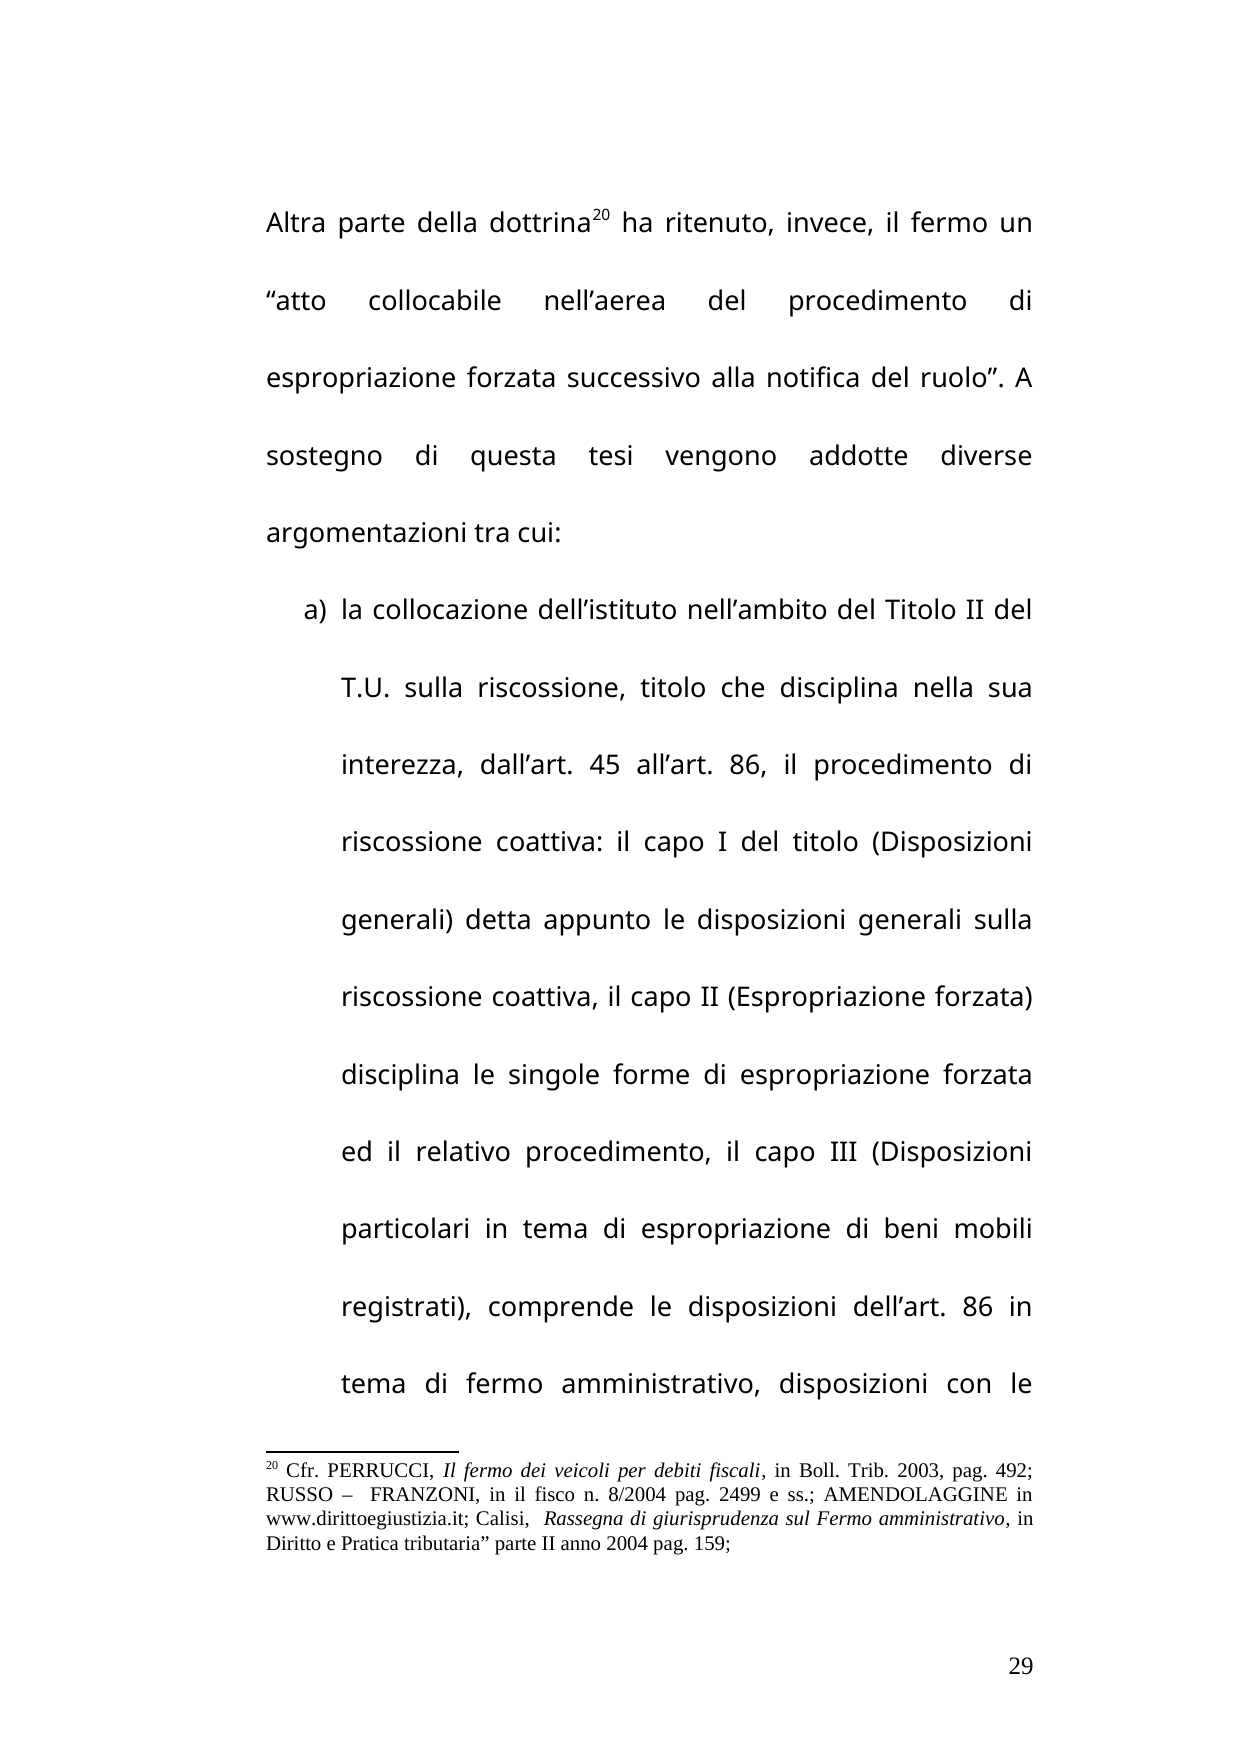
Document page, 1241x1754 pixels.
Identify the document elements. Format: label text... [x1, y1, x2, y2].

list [303, 591, 1033, 1402]
text Altra parte della dottrina ha ritenuto, invece, il fermo un “atto collocabile nell’aerea del procedimento di espropriazione forzata successivo alla notifica del ruolo”. A sostegno di questa tesi vengono addotte diverse argomentazioni tra cui: [266, 204, 1033, 550]
